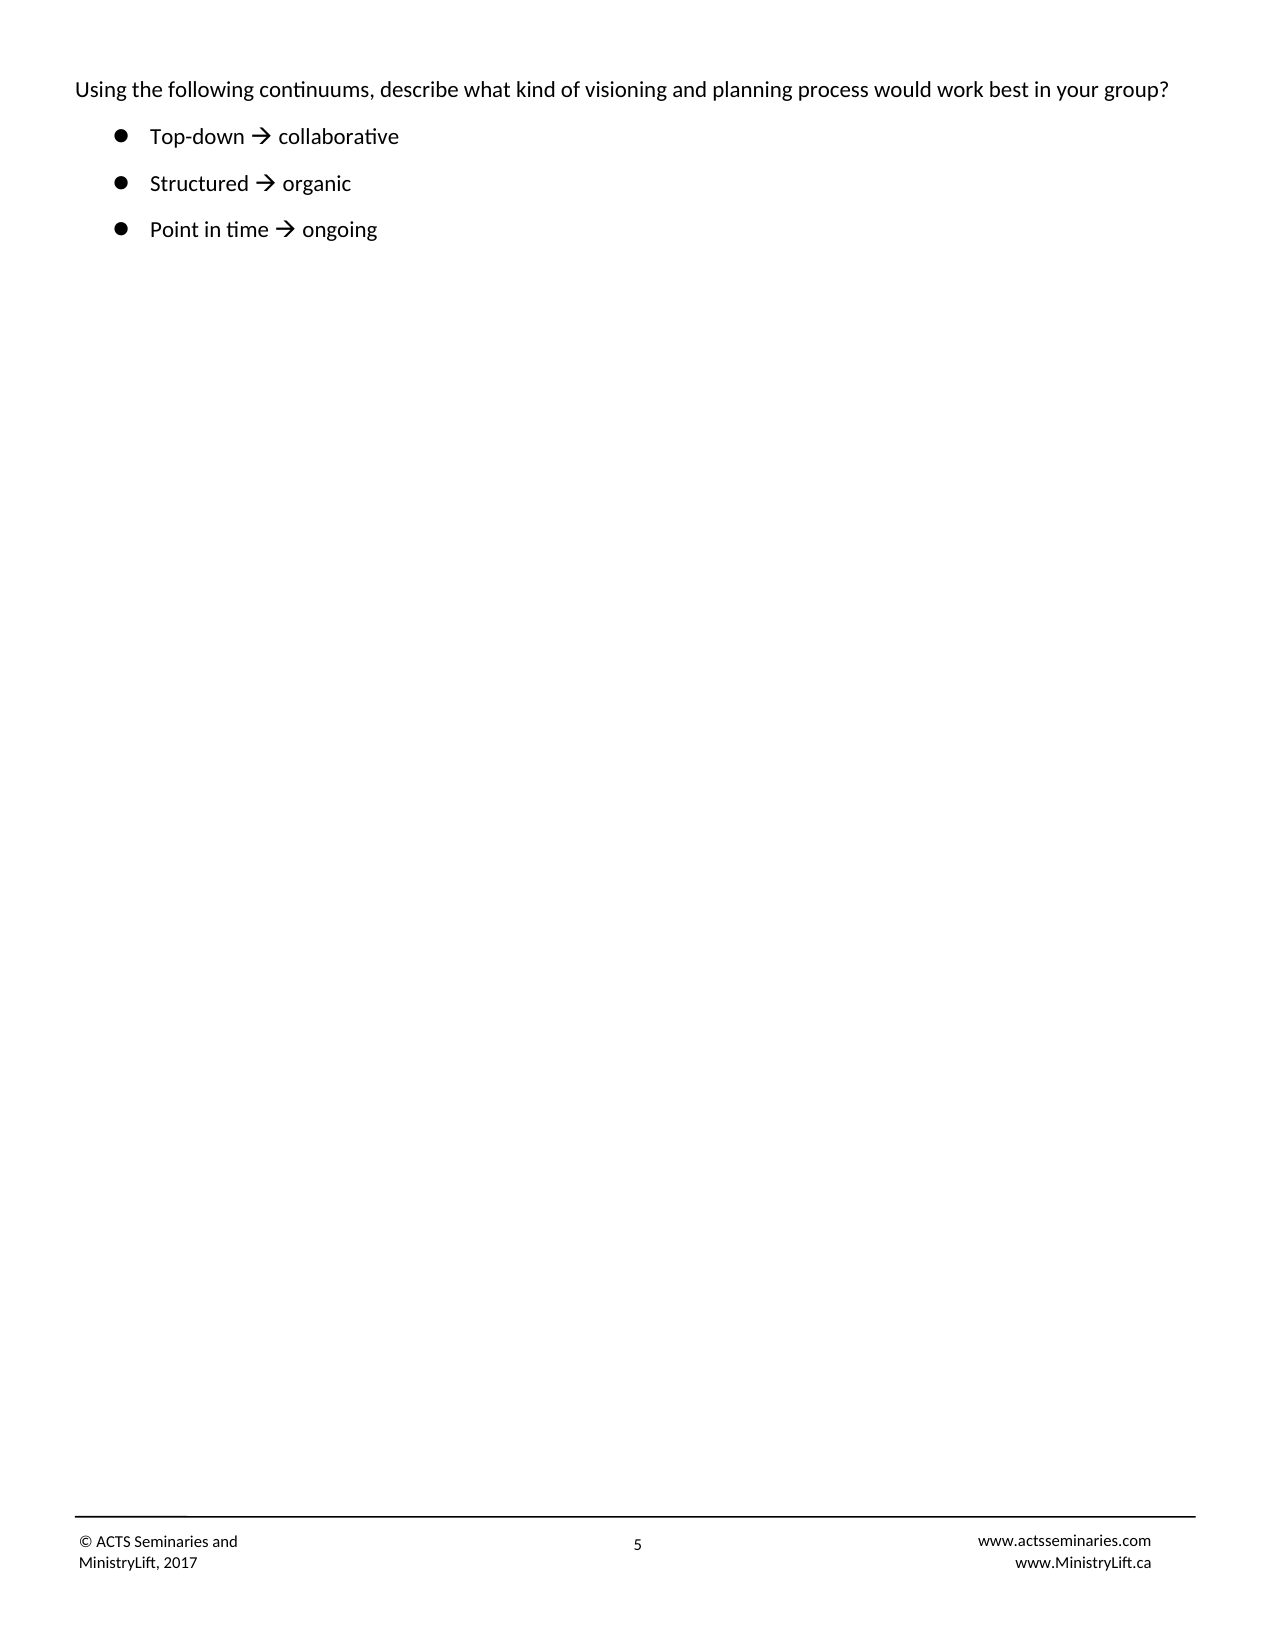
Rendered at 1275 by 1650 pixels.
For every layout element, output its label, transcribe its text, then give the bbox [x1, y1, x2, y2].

text Using the following continuums, describe what kind of visioning and planning process would work best in your group? [75, 75, 1200, 103]
list Structured organic [112, 169, 1200, 197]
list Point in time ongoing [112, 216, 1200, 244]
list Top-down collaborative [112, 122, 1200, 150]
